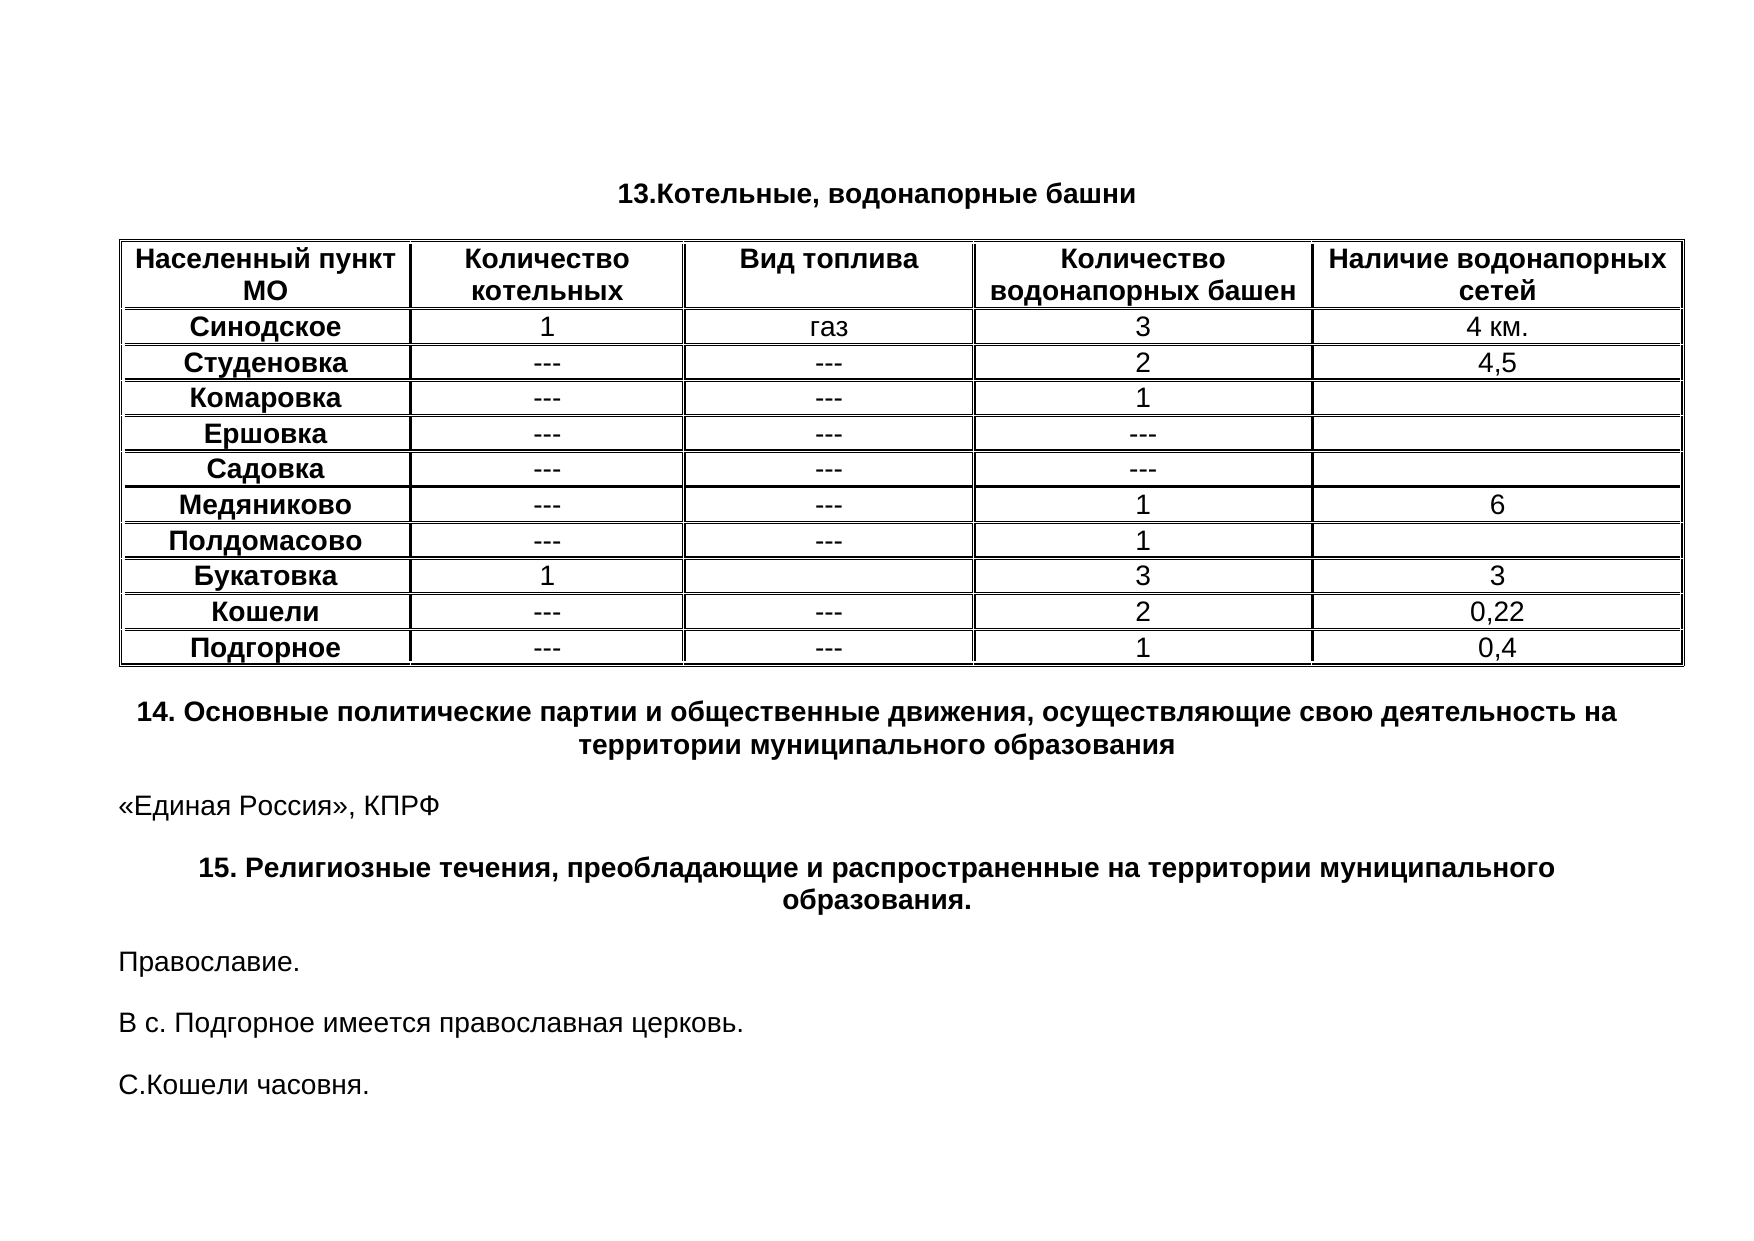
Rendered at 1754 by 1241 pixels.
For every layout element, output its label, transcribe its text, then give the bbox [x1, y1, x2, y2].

table_cell [1312, 521, 1683, 556]
table_cell 3 [976, 560, 1311, 592]
table_cell --- [686, 382, 972, 414]
table_cell Ершовка [120, 414, 410, 449]
table_cell --- [976, 417, 1311, 449]
table_cell --- [412, 382, 682, 414]
text В с. Подгорное имеется православная церковь. [118, 1006, 1636, 1039]
table_header Наличие водонапорных сетей [1312, 242, 1681, 307]
table_cell --- [412, 488, 682, 521]
table_cell [1314, 449, 1682, 485]
table_cell 1 [974, 631, 1312, 663]
table_cell Кошели [120, 592, 410, 627]
table_cell 1 [412, 560, 682, 592]
table_cell Синодское [120, 307, 410, 342]
table_header Количество водонапорных башен [974, 240, 1312, 307]
table_cell --- [412, 417, 682, 449]
table_cell --- [686, 488, 972, 521]
table_cell [686, 560, 972, 592]
table_cell 2 [976, 346, 1311, 378]
text Православие. [118, 945, 1636, 977]
table_cell --- [686, 595, 972, 627]
table_cell газ [686, 310, 972, 342]
table_header Населенный пункт МО [122, 242, 410, 307]
text «Единая Россия», КПРФ [118, 789, 1636, 822]
table_cell --- [686, 453, 972, 485]
table_cell 3 [976, 310, 1311, 342]
text 15. Религиозные течения, преобладающие и распространенные на территории муниципального образования. [118, 851, 1636, 916]
table_cell 1 [976, 488, 1311, 521]
table_cell --- [684, 628, 974, 663]
table_cell --- [686, 346, 972, 378]
table_cell --- [410, 628, 684, 663]
table_cell 2 [976, 595, 1311, 627]
text 14. Основные политические партии и общественные движения, осуществляющие свою деятельность на территории муниципального образования [118, 695, 1636, 760]
table_cell --- [412, 346, 682, 378]
table_cell Комаровка [122, 378, 409, 414]
table_cell --- [976, 453, 1311, 485]
table_cell Студеновка [122, 343, 409, 378]
table_cell 3 [1314, 556, 1682, 592]
table_header Вид топлива [684, 240, 974, 307]
table_cell --- [686, 524, 972, 556]
table_cell --- [412, 453, 682, 485]
table_header Количество котельных [410, 240, 684, 307]
table_cell 1 [412, 310, 682, 342]
table_cell Полдомасово [120, 521, 410, 556]
table_cell 0,22 [1312, 592, 1683, 627]
table_cell --- [412, 595, 682, 627]
text 13.Котельные, водонапорные башни [118, 177, 1636, 209]
table_cell --- [686, 417, 972, 449]
table_cell Садовка [122, 449, 409, 485]
table_cell [1312, 414, 1683, 449]
table_cell 0,4 [1312, 628, 1682, 663]
table_cell 6 [1314, 485, 1681, 521]
text С.Кошели часовня. [118, 1068, 1636, 1100]
table_cell Подгорное [122, 628, 410, 663]
table_cell Медяниково [122, 485, 409, 521]
table_cell --- [412, 524, 682, 556]
table_cell 4 км. [1312, 307, 1683, 342]
table_cell 1 [976, 524, 1311, 556]
table_cell Букатовка [122, 556, 409, 592]
table_cell 1 [976, 382, 1311, 414]
table_cell [1314, 378, 1682, 414]
table_cell 4,5 [1314, 343, 1682, 378]
